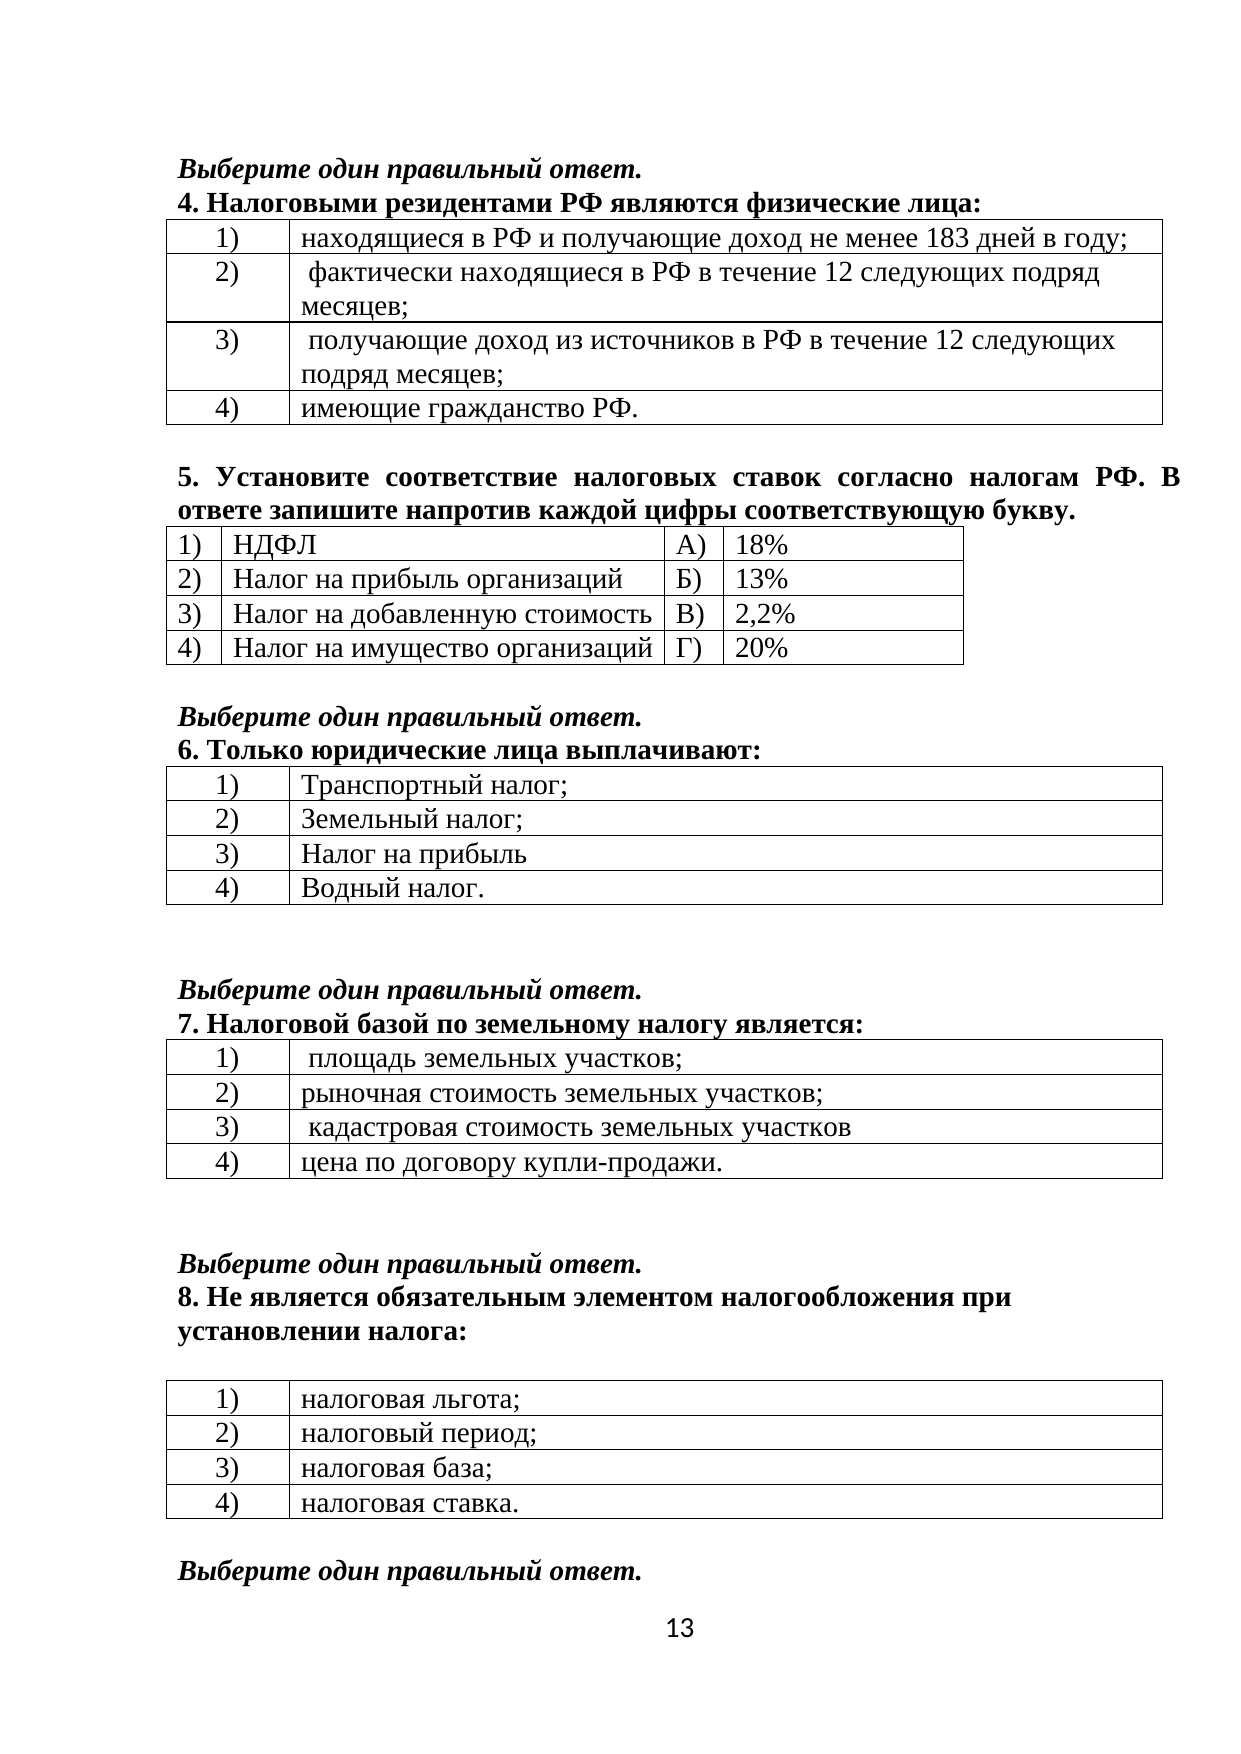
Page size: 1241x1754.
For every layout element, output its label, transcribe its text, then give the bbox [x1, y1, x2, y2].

text 8. Не является обязательным элементом налогообложения при установлении налога: [177, 1279, 1181, 1346]
table_header 18% [724, 527, 963, 560]
table_cell Налог на прибыль организаций [222, 561, 664, 595]
table_header [665, 527, 723, 560]
table_cell [167, 1144, 289, 1178]
table_header находящиеся в РФ и получающие доход не менее 183 дней в году; [290, 220, 1162, 253]
table_cell [167, 561, 221, 595]
table_cell [167, 323, 289, 389]
table_cell Налог на имущество организаций [222, 631, 664, 664]
table_header [167, 220, 289, 253]
table_cell [167, 801, 289, 835]
table_cell налоговая база; [290, 1450, 1162, 1484]
table_cell налоговая ставка. [290, 1485, 1162, 1518]
table_header налоговая льгота; [290, 1381, 1162, 1414]
table_cell [167, 254, 289, 321]
table_header [167, 767, 289, 800]
table_cell [167, 631, 221, 664]
text Выберите один правильный ответ. [177, 1246, 1181, 1279]
table_cell фактически находящиеся в РФ в течение 12 следующих подряд месяцев; [290, 254, 1162, 321]
table_header [167, 1040, 289, 1074]
table_cell Водный налог. [290, 871, 1162, 904]
table_cell цена по договору купли-продажи. [290, 1144, 1162, 1178]
text 5. Установите соответствие налоговых ставок согласно налогам РФ. В ответе запишите напротив каждой цифры соответствующую букву. [177, 459, 1181, 526]
table_cell [167, 836, 289, 869]
table_cell [167, 1450, 289, 1484]
table_cell [665, 631, 723, 664]
table_cell кадастровая стоимость земельных участков [290, 1110, 1162, 1143]
table_cell [167, 391, 289, 424]
text Выберите один правильный ответ. [177, 699, 1181, 732]
table_cell [167, 1075, 289, 1108]
table_cell [167, 871, 289, 904]
table_cell [167, 1416, 289, 1449]
text Выберите один правильный ответ. [177, 152, 1181, 185]
text Выберите один правильный ответ. [177, 972, 1181, 1006]
table_header [167, 1381, 289, 1414]
table_cell рыночная стоимость земельных участков; [290, 1075, 1162, 1108]
table_cell Налог на добавленную стоимость [222, 596, 664, 629]
text 6. Только юридические лица выплачивают: [177, 732, 1181, 766]
table_cell [167, 1485, 289, 1518]
table_cell Налог на прибыль [290, 836, 1162, 869]
table_cell Земельный налог; [290, 801, 1162, 835]
table_cell имеющие гражданство РФ. [290, 391, 1162, 424]
text 7. Налоговой базой по земельному налогу является: [177, 1006, 1181, 1039]
table_header Транспортный налог; [290, 767, 1162, 800]
text Выберите один правильный ответ. [177, 1553, 1181, 1586]
table_cell налоговый период; [290, 1416, 1162, 1449]
table_cell получающие доход из источников в РФ в течение 12 следующих подряд месяцев; [290, 323, 1162, 389]
table_cell 20% [724, 631, 963, 664]
table_cell [167, 1110, 289, 1143]
table_header [167, 527, 221, 560]
table_cell 2,2% [724, 596, 963, 629]
table_cell 13% [724, 561, 963, 595]
table_header площадь земельных участков; [290, 1040, 1162, 1074]
table_cell [665, 596, 723, 629]
text 4. Налоговыми резидентами РФ являются физические лица: [177, 185, 1181, 219]
table_header НДФЛ [222, 527, 664, 560]
table_cell [665, 561, 723, 595]
table_cell [167, 596, 221, 629]
